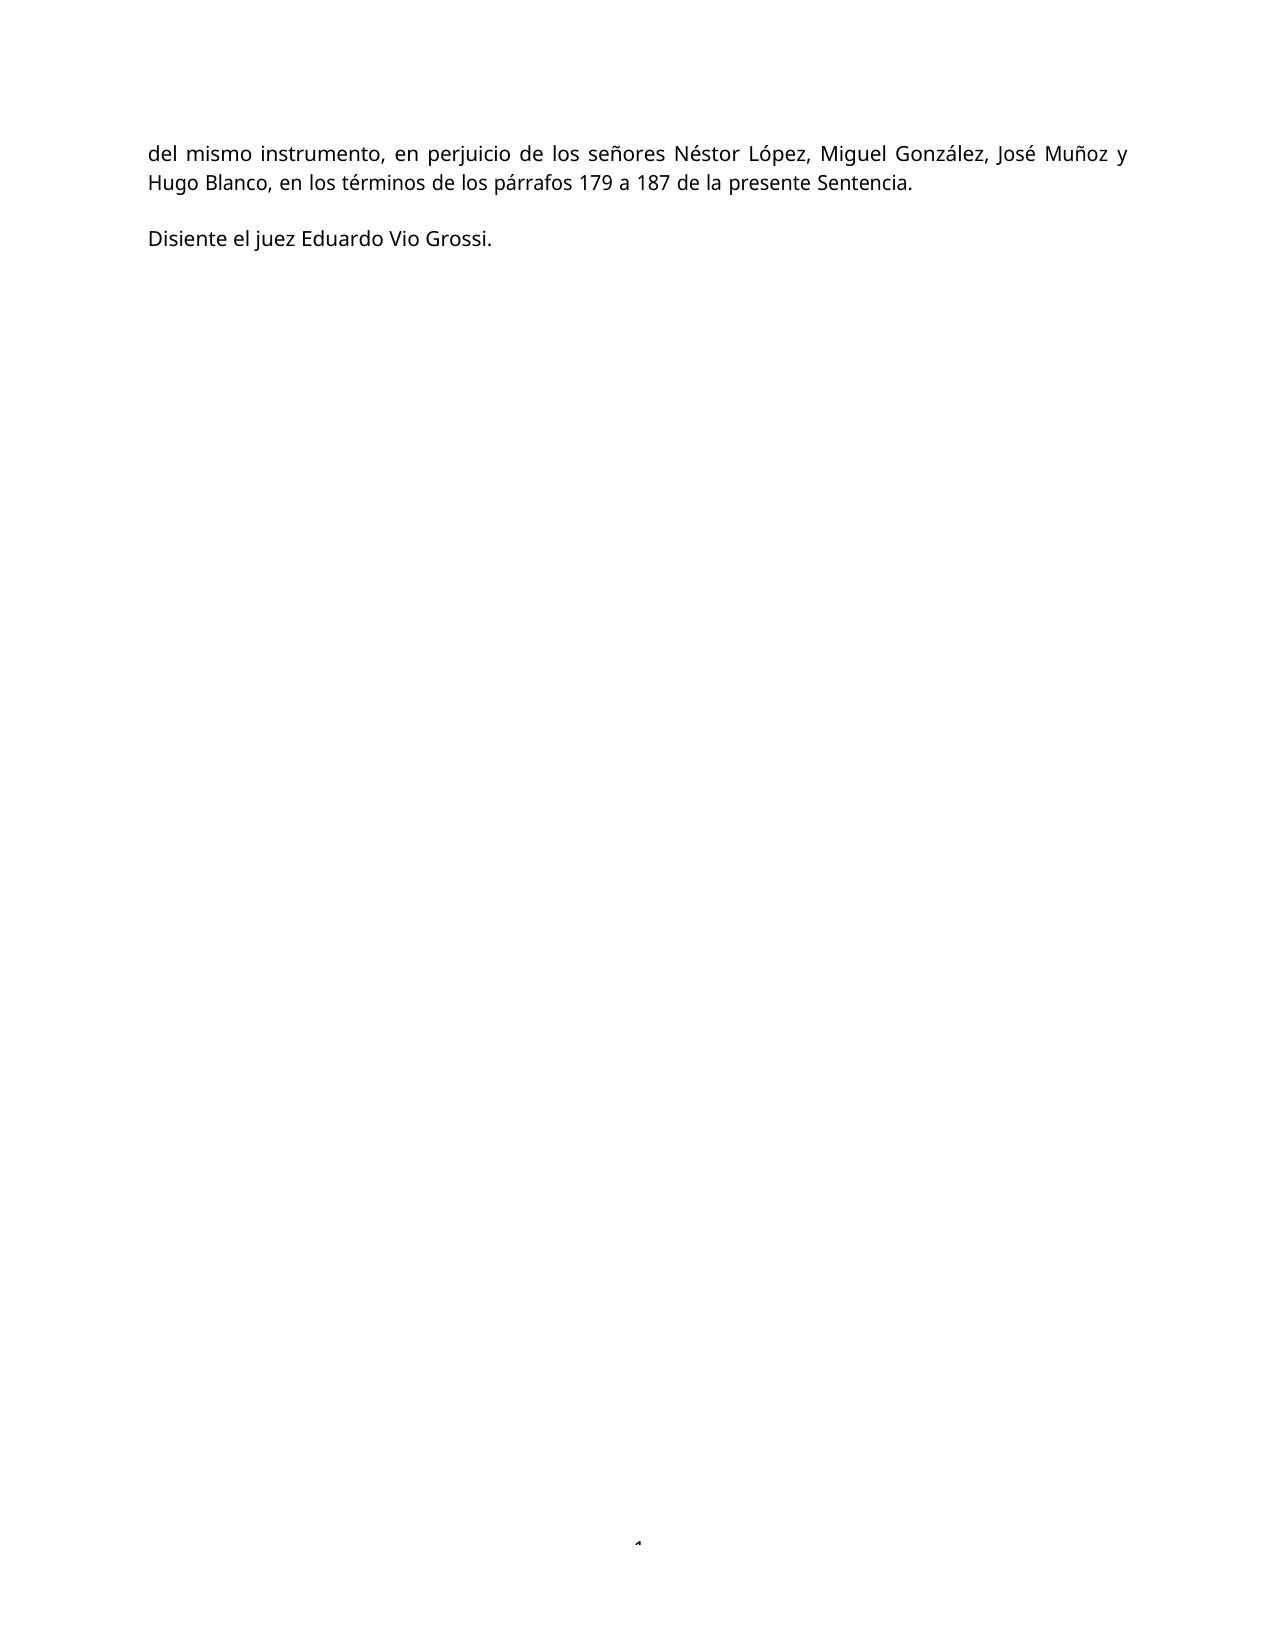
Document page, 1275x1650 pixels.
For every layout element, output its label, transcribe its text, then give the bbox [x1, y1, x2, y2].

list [148, 139, 1128, 196]
text Disiente el juez Eduardo Vio Grossi. [148, 224, 1154, 253]
